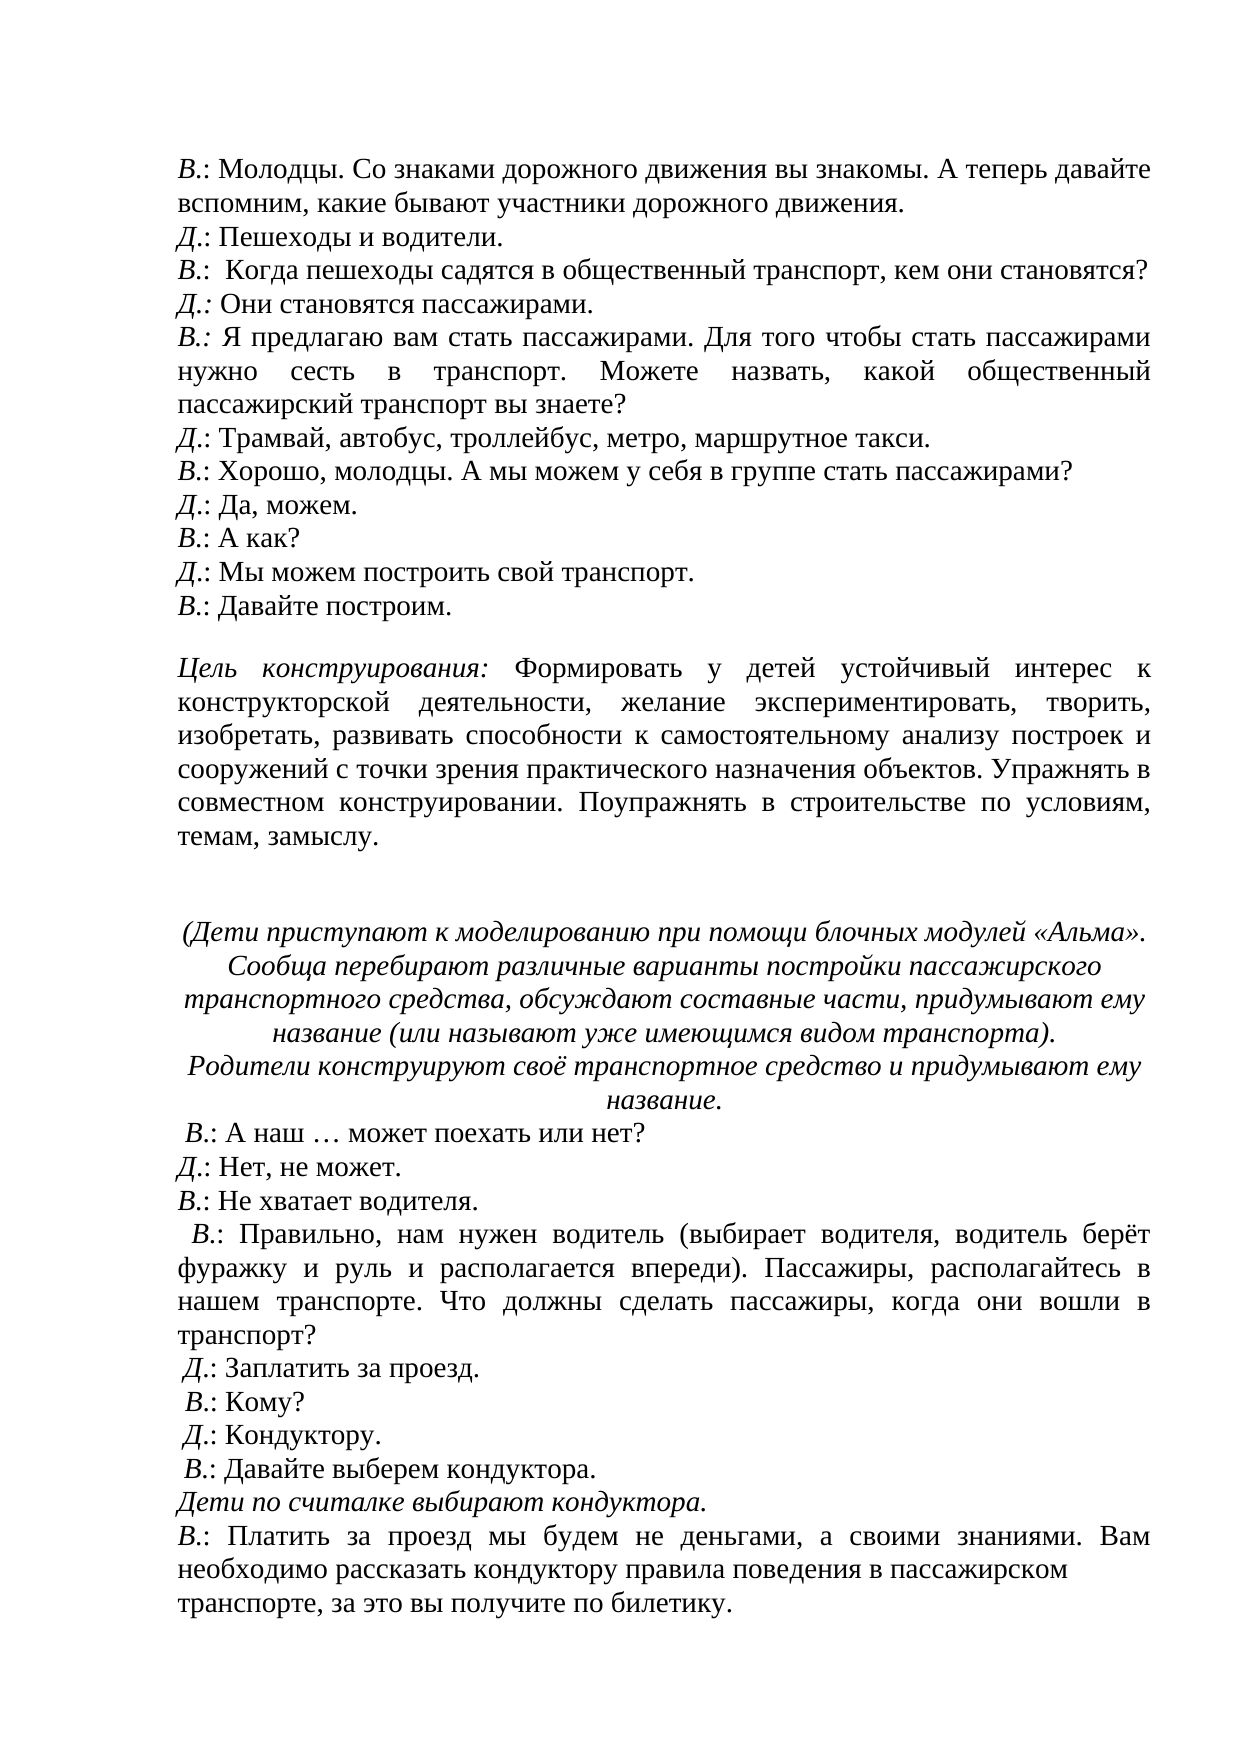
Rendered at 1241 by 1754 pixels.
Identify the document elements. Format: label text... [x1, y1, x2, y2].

text Д.: Трамвай, автобус, троллейбус, метро, маршрутное такси. [177, 420, 1152, 453]
text В.: Давайте построим. [177, 588, 1152, 621]
text (Дети приступают к моделированию при помощи блочных модулей «Альма». Сообща перебирают различные варианты постройки пассажирского транспортного средства, обсуждают составные части, придумывают ему название (или называют уже имеющимся видом транспорта). [177, 914, 1152, 1048]
text транспорте, за это вы получите по билетику. [177, 1585, 1152, 1619]
text Дети по считалке выбирают кондуктора. [177, 1484, 1152, 1518]
text В.: Давайте выберем кондуктора. [177, 1451, 1152, 1484]
text В.: Я предлагаю вам стать пассажирами. Для того чтобы стать пассажирами нужно сесть в транспорт. Можете назвать, какой общественный пассажирский транспорт вы знаете? [177, 319, 1152, 420]
text В.: Не хватает водителя. [177, 1183, 1152, 1216]
text В.: Молодцы. Со знаками дорожного движения вы знакомы. А теперь давайте вспомним, какие бывают участники дорожного движения. [177, 152, 1152, 219]
text Родители конструируют своё транспортное средство и придумывают ему название. [177, 1048, 1152, 1116]
text Д.: Мы можем построить свой транспорт. [177, 554, 1152, 588]
text Д.: Нет, не может. [177, 1149, 1152, 1183]
text В.: Кому? [177, 1384, 1152, 1417]
text Д.: Пешеходы и водители. [177, 219, 1152, 252]
text Цель конструирования: Формировать у детей устойчивый интерес к конструкторской деятельности, желание экспериментировать, творить, изобретать, развивать способности к самостоятельному анализу построек и сооружений с точки зрения практического назначения объектов. Упражнять в совместном конструировании. Поупражнять в строительстве по условиям, темам, замыслу. [177, 650, 1152, 852]
text В.: Платить за проезд мы будем не деньгами, а своими знаниями. Вам необходимо рассказать кондуктору правила поведения в пассажирском [177, 1518, 1152, 1585]
text Д.: Кондуктору. [177, 1417, 1152, 1451]
text Д.: Заплатить за проезд. [177, 1350, 1152, 1384]
text В.: Когда пешеходы садятся в общественный транспорт, кем они становятся? [177, 252, 1152, 286]
text В.: Хорошо, молодцы. А мы можем у себя в группе стать пассажирами? [177, 453, 1152, 487]
text Д.: Да, можем. [177, 487, 1152, 521]
text В.: Правильно, нам нужен водитель (выбирает водителя, водитель берёт фуражку и руль и располагается впереди). Пассажиры, располагайтесь в нашем транспорте. Что должны сделать пассажиры, когда они вошли в транспорт? [177, 1216, 1152, 1350]
text Д.: Они становятся пассажирами. [177, 286, 1152, 319]
text В.: А наш … может поехать или нет? [177, 1116, 1152, 1149]
text В.: А как? [177, 521, 1152, 554]
